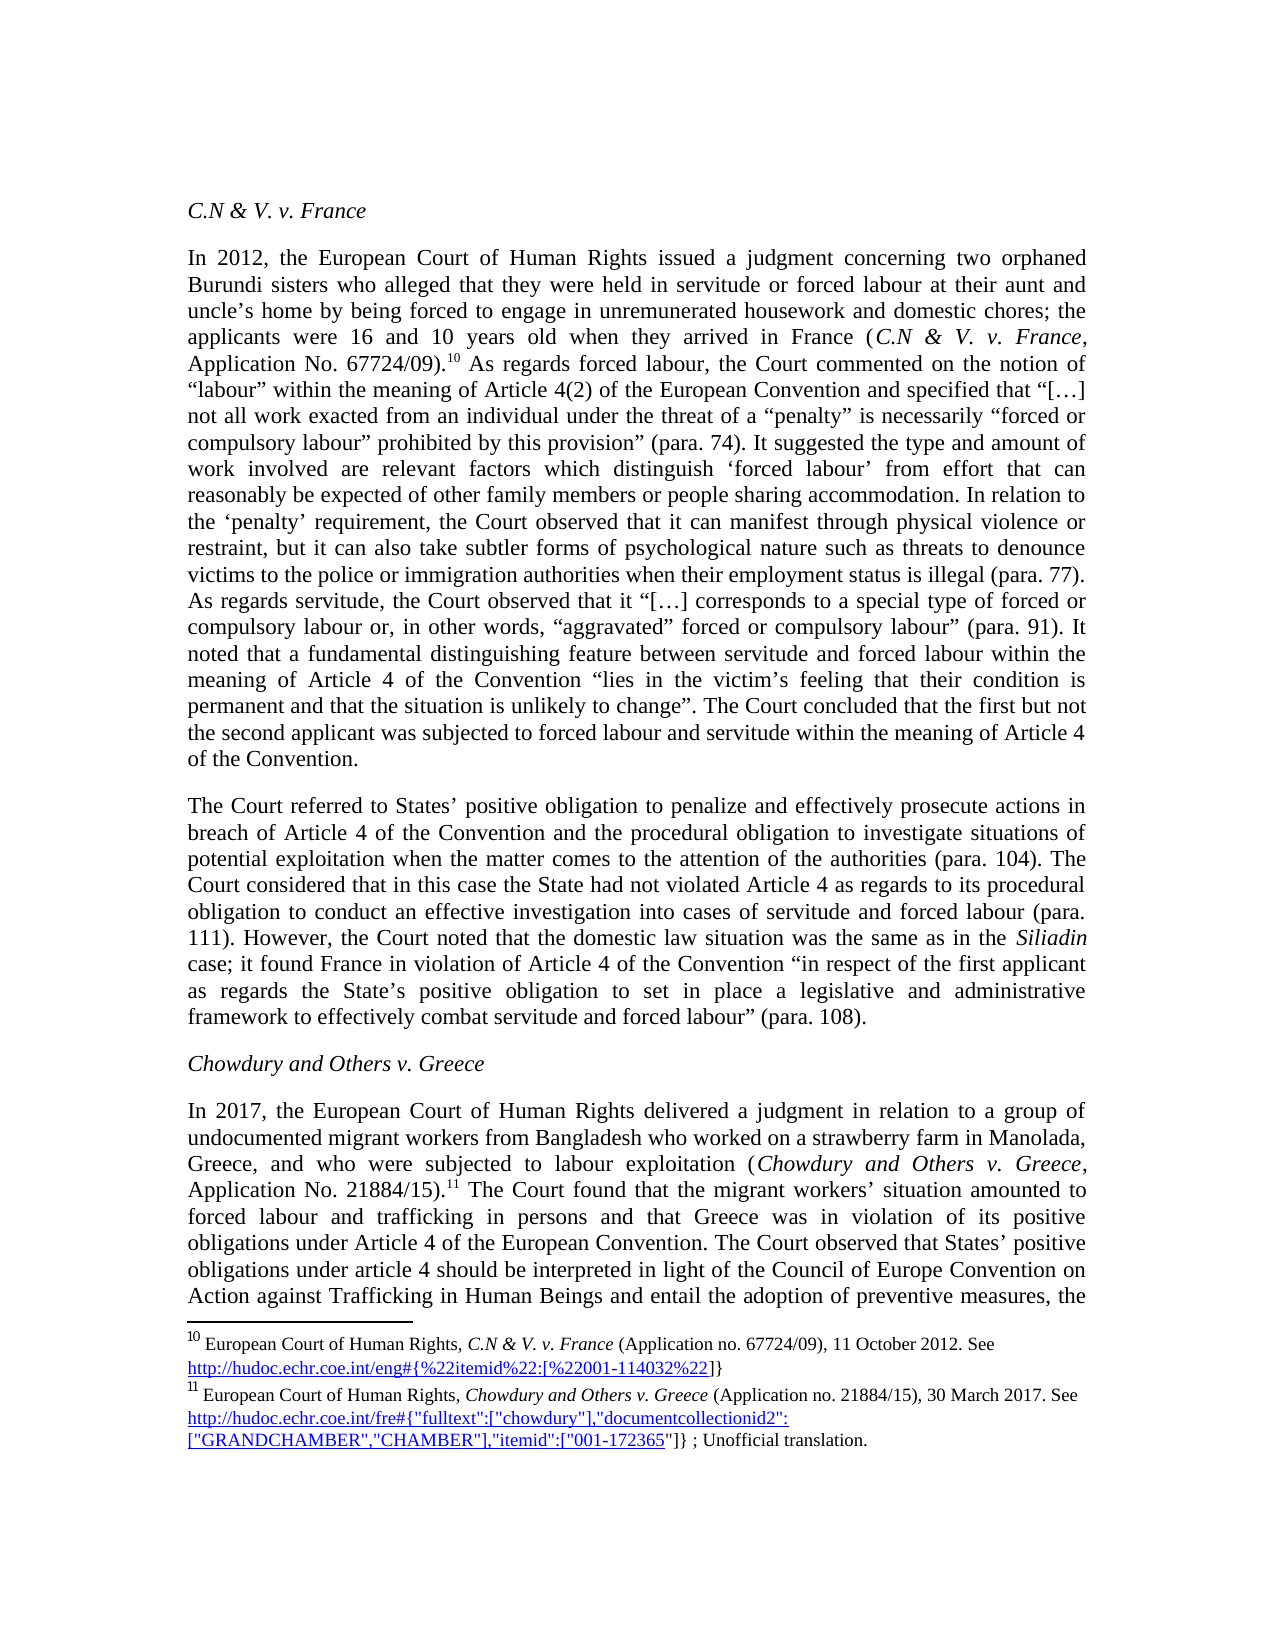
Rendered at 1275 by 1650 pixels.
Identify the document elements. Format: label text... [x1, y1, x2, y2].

text Chowdury and Others v. Greece [187, 1050, 1087, 1077]
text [187, 1097, 1087, 1308]
text The Court referred to States’ positive obligation to penalize and effectively prosecute actions in breach of Article 4 of the Convention and the procedural obligation to investigate situations of potential exploitation when the matter comes to the attention of the authorities (para. 104). The Court considered that in this case the State had not violated Article 4 as regards to its procedural obligation to conduct an effective investigation into cases of servitude and forced labour (para. 111). However, the Court noted that the domestic law situation was the same as in the Siliadin case; it found France in violation of Article 4 of the Convention “in respect of the first applicant as regards the State’s positive obligation to set in place a legislative and administrative framework to effectively combat servitude and forced labour” (para. 108). [187, 792, 1087, 1029]
text C.N & V. v. France [187, 197, 1087, 223]
text In 2012, the European Court of Human Rights issued a judgment concerning two orphaned Burundi sisters who alleged that they were held in servitude or forced labour at their aunt and uncle’s home by being forced to engage in unremunerated housework and domestic chores; the applicants were 16 and 10 years old when they arrived in France (C.N & V. v. France, Application No. 67724/09). As regards forced labour, the Court commented on the notion of “labour” within the meaning of Article 4(2) of the European Convention and specified that “[…] not all work exacted from an individual under the threat of a “penalty” is necessarily “forced or compulsory labour” prohibited by this provision” (para. 74). It suggested the type and amount of work involved are relevant factors which distinguish ‘forced labour’ from effort that can reasonably be expected of other family members or people sharing accommodation. In relation to the ‘penalty’ requirement, the Court observed that it can manifest through physical violence or restraint, but it can also take subtler forms of psychological nature such as threats to denounce victims to the police or immigration authorities when their employment status is illegal (para. 77). As regards servitude, the Court observed that it “[…] corresponds to a special type of forced or compulsory labour or, in other words, “aggravated” forced or compulsory labour” (para. 91). It noted that a fundamental distinguishing feature between servitude and forced labour within the meaning of Article 4 of the Convention “lies in the victim’s feeling that their condition is permanent and that the situation is unlikely to change”. The Court concluded that the first but not the second applicant was subjected to forced labour and servitude within the meaning of Article 4 of the Convention. [187, 244, 1087, 771]
